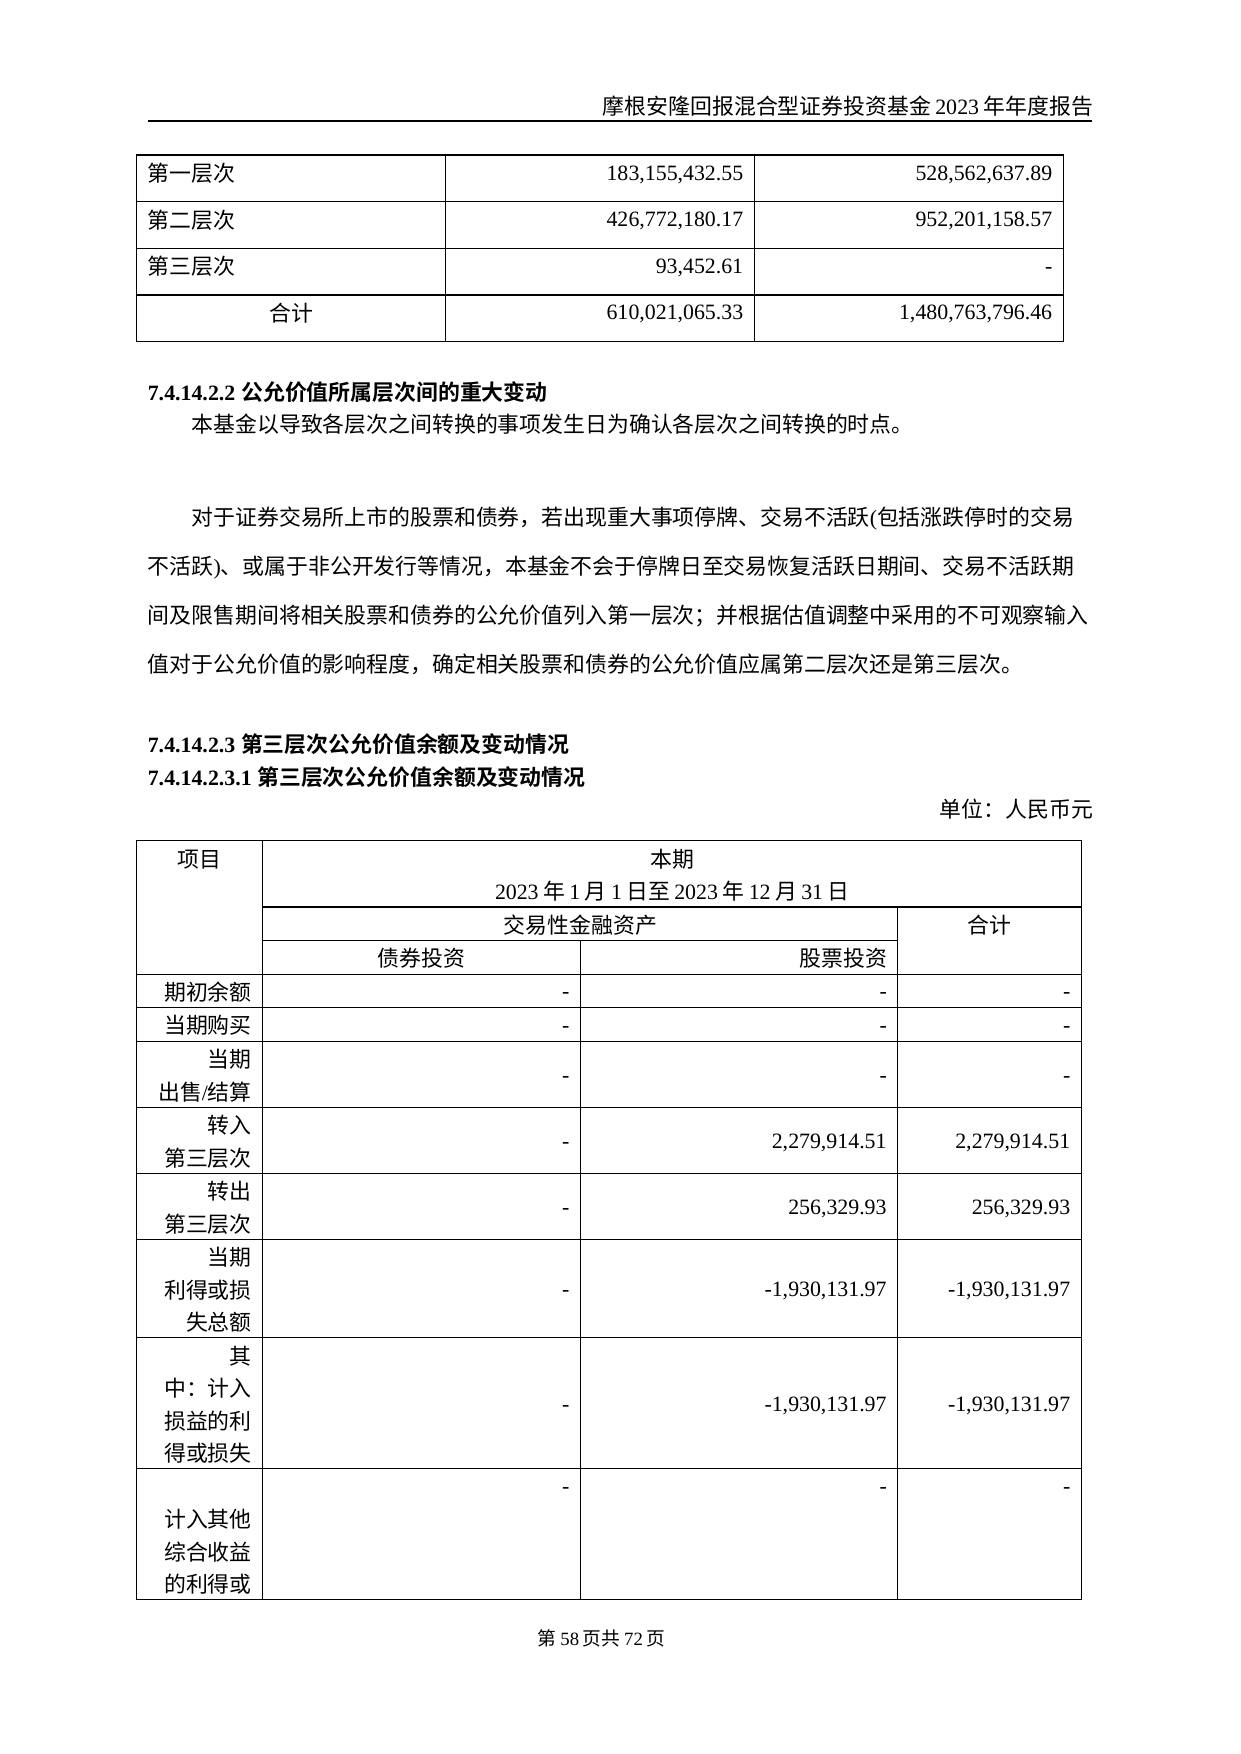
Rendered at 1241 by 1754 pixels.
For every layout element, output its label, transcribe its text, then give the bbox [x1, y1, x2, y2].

table_cell - [581, 1008, 897, 1041]
text 7.4.14.2.2 公允价值所属层次间的重大变动 [148, 374, 1092, 407]
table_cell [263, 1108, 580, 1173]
table_cell - [898, 975, 1081, 1007]
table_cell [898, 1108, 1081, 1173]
table_cell - [263, 975, 580, 1007]
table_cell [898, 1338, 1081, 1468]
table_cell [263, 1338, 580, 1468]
table_cell 第三层次 [137, 249, 445, 294]
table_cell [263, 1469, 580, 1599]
table_cell - [263, 1008, 580, 1041]
table_cell 期初余额 [137, 975, 262, 1007]
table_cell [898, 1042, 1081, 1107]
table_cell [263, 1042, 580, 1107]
table_cell - [898, 1008, 1081, 1041]
table_header 本期 2023年1月1日至2023年12月31日 [263, 841, 1081, 906]
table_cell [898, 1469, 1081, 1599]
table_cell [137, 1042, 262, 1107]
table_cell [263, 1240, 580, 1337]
table_cell 93,452.61 [446, 249, 754, 294]
table_cell - [755, 249, 1063, 294]
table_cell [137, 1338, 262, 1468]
table_cell 610,021,065.33 [446, 296, 754, 341]
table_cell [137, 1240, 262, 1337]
table_cell 952,201,158.57 [755, 202, 1063, 247]
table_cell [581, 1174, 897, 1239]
table_cell 528,562,637.89 [755, 156, 1063, 201]
table_cell 第一层次 [137, 156, 445, 201]
table_cell 1,480,763,796.46 [755, 296, 1063, 341]
table_cell 当期购买 [137, 1008, 262, 1041]
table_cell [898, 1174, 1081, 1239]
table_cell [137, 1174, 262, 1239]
text 对于证券交易所上市的股票和债券，若出现重大事项停牌、交易不活跃(包括涨跌停时的交易不活跃)、或属于非公开发行等情况，本基金不会于停牌日至交易恢复活跃日期间、交易不活跃期间及限售期间将相关股票和债券的公允价值列入第一层次；并根据估值调整中采用的不可观察输入值对于公允价值的影响程度，确定相关股票和债券的公允价值应属第二层次还是第三层次。 [148, 500, 1092, 679]
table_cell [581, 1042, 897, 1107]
text 本基金以导致各层次之间转换的事项发生日为确认各层次之间转换的时点。 [148, 407, 1092, 439]
text 7.4.14.2.3 第三层次公允价值余额及变动情况 [148, 727, 1092, 759]
table_cell 债券投资 [263, 941, 580, 973]
text 7.4.14.2.3.1 第三层次公允价值余额及变动情况 [148, 759, 1092, 792]
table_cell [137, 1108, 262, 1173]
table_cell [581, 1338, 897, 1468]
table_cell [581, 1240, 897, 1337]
table_cell 183,155,432.55 [446, 156, 754, 201]
table_header 项目 [137, 841, 262, 973]
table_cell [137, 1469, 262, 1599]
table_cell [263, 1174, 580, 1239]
table_cell 第二层次 [137, 202, 445, 247]
table_cell 股票投资 [581, 941, 897, 973]
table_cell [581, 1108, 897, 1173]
table_cell 合计 [898, 908, 1081, 973]
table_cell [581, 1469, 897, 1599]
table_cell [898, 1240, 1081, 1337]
table_cell 426,772,180.17 [446, 202, 754, 247]
text 单位：人民币元 [148, 792, 1092, 824]
table_cell - [581, 975, 897, 1007]
table_cell 交易性金融资产 [263, 908, 897, 940]
table_cell 合计 [137, 296, 445, 341]
